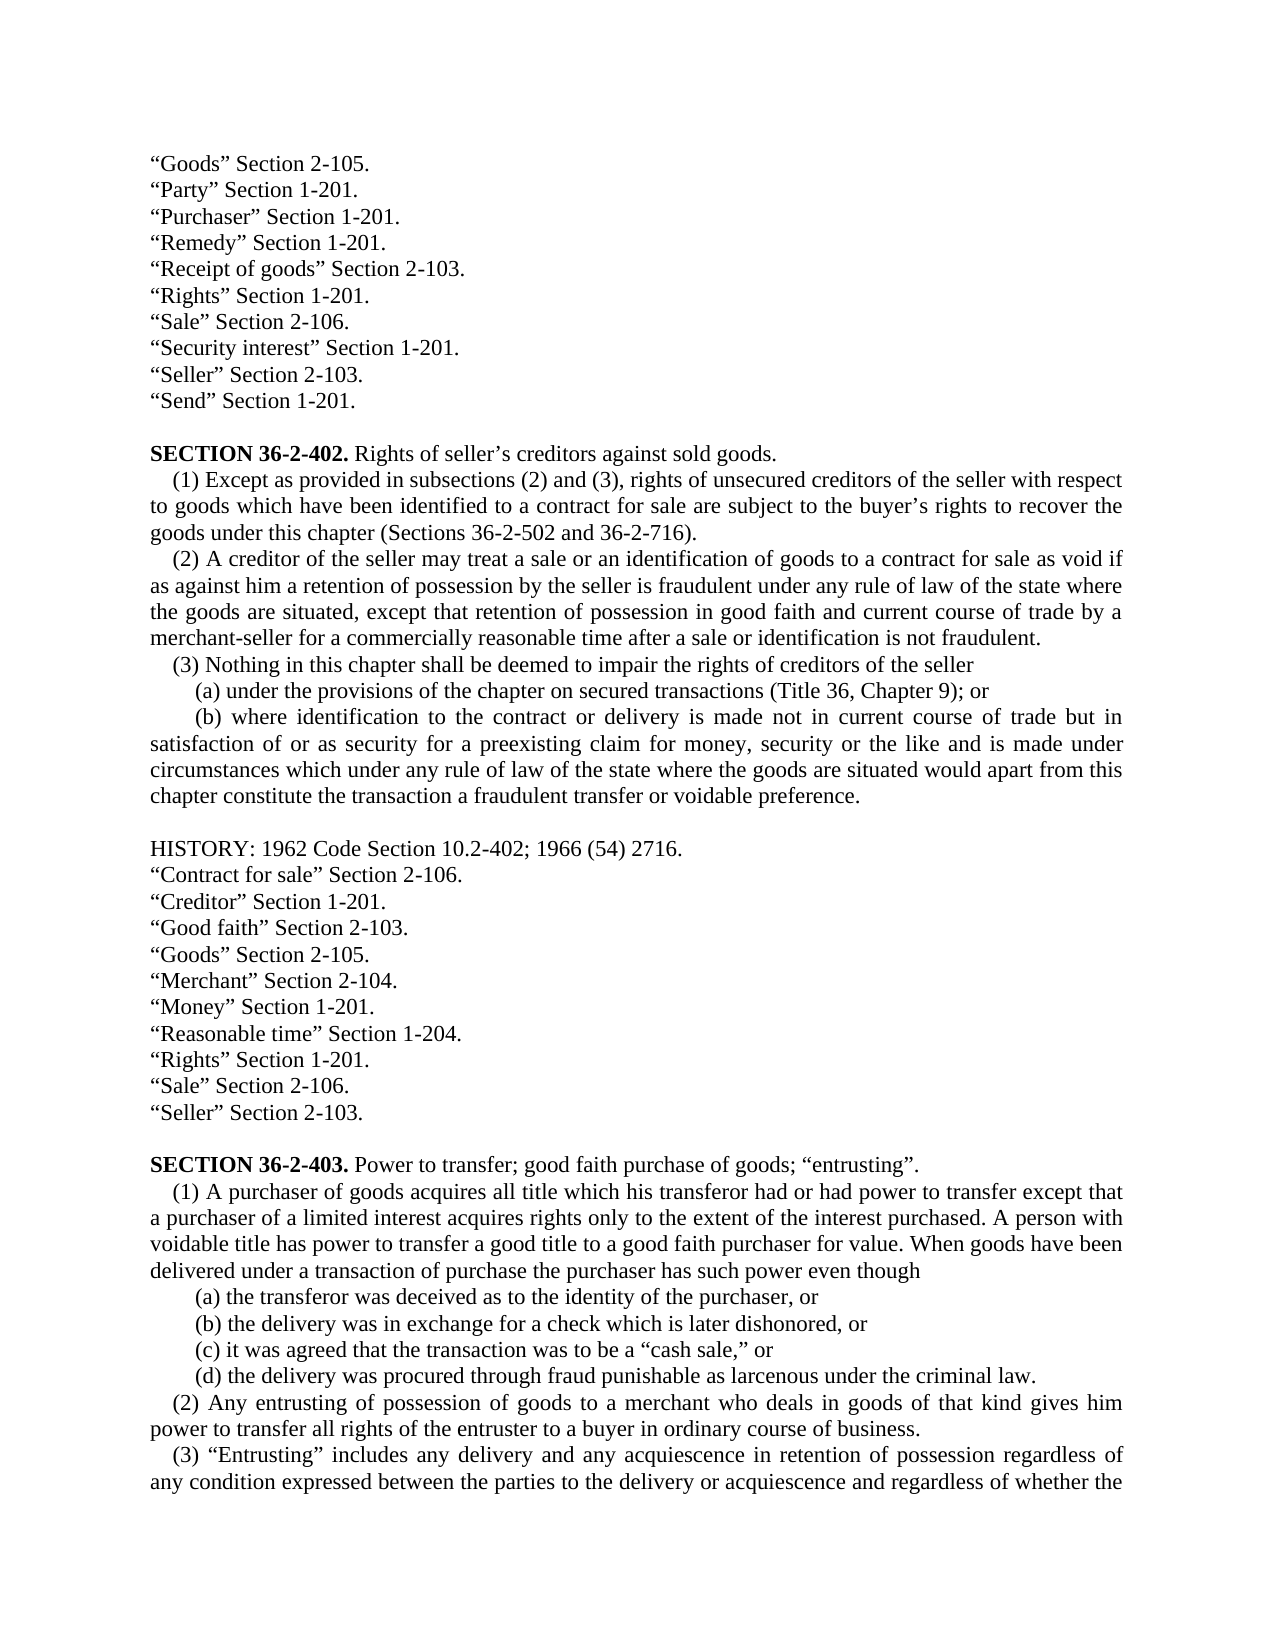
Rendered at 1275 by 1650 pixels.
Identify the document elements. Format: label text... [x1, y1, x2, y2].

text “Remedy” Section 1-201. [150, 229, 1125, 255]
text “Money” Section 1-201. [150, 993, 1125, 1020]
text “Purchaser” Section 1-201. [150, 203, 1125, 229]
text “Creditor” Section 1-201. [150, 888, 1125, 914]
text (2) Any entrusting of possession of goods to a merchant who deals in goods of that kind gives him power to transfer all rights of the entruster to a buyer in ordinary course of business. [150, 1389, 1125, 1441]
text “Goods” Section 2-105. [150, 941, 1125, 967]
text (1) A purchaser of goods acquires all title which his transferor had or had power to transfer except that a purchaser of a limited interest acquires rights only to the extent of the interest purchased. A person with voidable title has power to transfer a good title to a good faith purchaser for value. When goods have been delivered under a transaction of purchase the purchaser has such power even though [150, 1178, 1125, 1283]
text (1) Except as provided in subsections (2) and (3), rights of unsecured creditors of the seller with respect to goods which have been identified to a contract for sale are subject to the buyer’s rights to recover the goods under this chapter (Sections 36-2-502 and 36-2-716). [150, 466, 1125, 545]
text “Reasonable time” Section 1-204. [150, 1020, 1125, 1046]
text “Seller” Section 2-103. [150, 1099, 1125, 1125]
text (c) it was agreed that the transaction was to be a “cash sale,” or [150, 1336, 1125, 1362]
text HISTORY: 1962 Code Section 10.2-402; 1966 (54) 2716. [150, 835, 1125, 862]
text (b) where identification to the contract or delivery is made not in current course of trade but in satisfaction of or as security for a preexisting claim for money, security or the like and is made under circumstances which under any rule of law of the state where the goods are situated would apart from this chapter constitute the transaction a fraudulent transfer or voidable preference. [150, 703, 1125, 809]
text (b) the delivery was in exchange for a check which is later dishonored, or [150, 1309, 1125, 1336]
text (a) under the provisions of the chapter on secured transactions (Title 36, Chapter 9); or [150, 677, 1125, 703]
text “Merchant” Section 2-104. [150, 967, 1125, 993]
text “Receipt of goods” Section 2-103. [150, 255, 1125, 282]
text “Good faith” Section 2-103. [150, 914, 1125, 941]
text “Sale” Section 2-106. [150, 1072, 1125, 1099]
text “Rights” Section 1-201. [150, 282, 1125, 308]
text SECTION 36-2-403. Power to transfer; good faith purchase of goods; “entrusting”. [150, 1151, 1125, 1178]
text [150, 1441, 1125, 1494]
text “Contract for sale” Section 2-106. [150, 862, 1125, 888]
text “Party” Section 1-201. [150, 176, 1125, 203]
text “Security interest” Section 1-201. [150, 334, 1125, 361]
text “Goods” Section 2-105. [150, 150, 1125, 176]
text “Send” Section 1-201. [150, 387, 1125, 413]
text (d) the delivery was procured through fraud punishable as larcenous under the criminal law. [150, 1362, 1125, 1389]
text “Seller” Section 2-103. [150, 361, 1125, 387]
text SECTION 36-2-402. Rights of seller’s creditors against sold goods. [150, 440, 1125, 466]
text (2) A creditor of the seller may treat a sale or an identification of goods to a contract for sale as void if as against him a retention of possession by the seller is fraudulent under any rule of law of the state where the goods are situated, except that retention of possession in good faith and current course of trade by a merchant-seller for a commercially reasonable time after a sale or identification is not fraudulent. [150, 545, 1125, 651]
text (a) the transferor was deceived as to the identity of the purchaser, or [150, 1283, 1125, 1309]
text “Sale” Section 2-106. [150, 308, 1125, 334]
text “Rights” Section 1-201. [150, 1046, 1125, 1072]
text (3) Nothing in this chapter shall be deemed to impair the rights of creditors of the seller [150, 651, 1125, 677]
